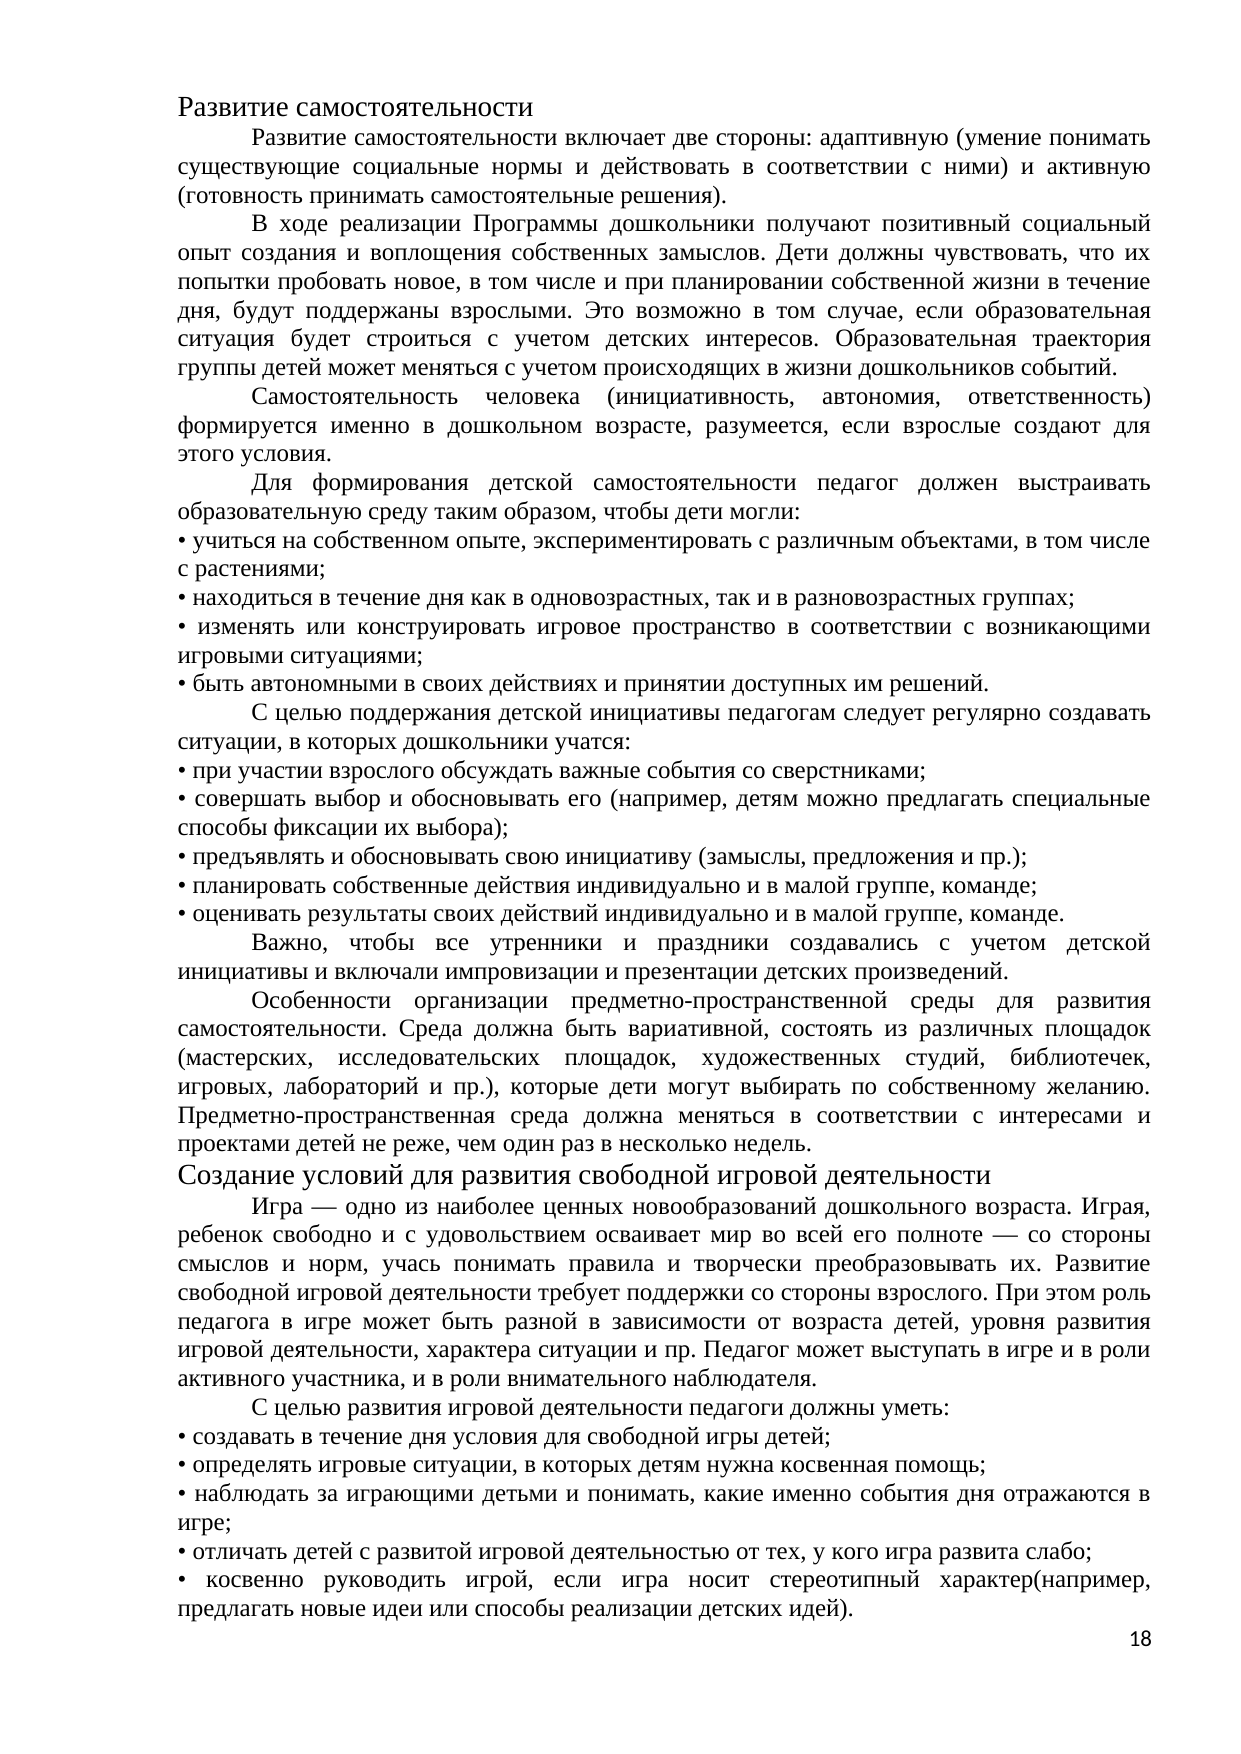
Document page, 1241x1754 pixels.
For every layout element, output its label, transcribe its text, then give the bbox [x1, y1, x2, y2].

text • быть автономными в своих действиях и принятии доступных им решений. [177, 668, 1152, 697]
text • оценивать результаты своих действий индивидуально и в малой группе, команде. [177, 898, 1152, 927]
text • отличать детей с развитой игровой деятельностью от тех, у кого игра развита слабо; [177, 1536, 1152, 1564]
text • создавать в течение дня условия для свободной игры детей; [177, 1421, 1152, 1449]
text • при участии взрослого обсуждать важные события со сверстниками; [177, 755, 1152, 783]
text • косвенно руководить игрой, если игра носит стереотипный характер(например, предлагать новые идеи или способы реализации детских идей). [177, 1564, 1152, 1622]
text • предъявлять и обосновывать свою инициативу (замыслы, предложения и пр.); [177, 841, 1152, 870]
text • совершать выбор и обосновывать его (например, детям можно предлагать специальные способы фиксации их выбора); [177, 783, 1152, 841]
text Самостоятельность человека (инициативность, автономия, ответственность) формируется именно в дошкольном возрасте, разумеется, если взрослые создают для этого условия. [177, 381, 1152, 467]
text • наблюдать за играющими детьми и понимать, какие именно события дня отражаются в игре; [177, 1478, 1152, 1536]
text Игра — одно из наиболее ценных новообразований дошкольного возраста. Играя, ребенок свободно и с удовольствием осваивает мир во всей его полноте — со стороны смыслов и норм, учась понимать правила и творчески преобразовывать их. Развитие свободной игровой деятельности требует поддержки со стороны взрослого. При этом роль педагога в игре может быть разной в зависимости от возраста детей, уровня развития игровой деятельности, характера ситуации и пр. Педагог может выступать в игре и в роли активного участника, и в роли внимательного наблюдателя. [177, 1191, 1152, 1392]
text Развитие самостоятельности [177, 89, 1152, 122]
text • планировать собственные действия индивидуально и в малой группе, команде; [177, 870, 1152, 898]
text Для формирования детской самостоятельности педагог должен выстраивать образовательную среду таким образом, чтобы дети могли: [177, 467, 1152, 525]
text Важно, чтобы все утренники и праздники создавались с учетом детской инициативы и включали импровизации и презентации детских произведений. [177, 927, 1152, 985]
text • находиться в течение дня как в одновозрастных, так и в разновозрастных группах; [177, 582, 1152, 611]
text Особенности организации предметно-пространственной среды для развития самостоятельности. Среда должна быть вариативной, состоять из различных площадок (мастерских, исследовательских площадок, художественных студий, библиотечек, игровых, лабораторий и пр.), которые дети могут выбирать по собственному желанию. Предметно-пространственная среда должна меняться в соответствии с интересами и проектами детей не реже, чем один раз в несколько недель. [177, 985, 1152, 1157]
text В ходе реализации Программы дошкольники получают позитивный социальный опыт создания и воплощения собственных замыслов. Дети должны чувствовать, что их попытки пробовать новое, в том числе и при планировании собственной жизни в течение дня, будут поддержаны взрослыми. Это возможно в том случае, если образовательная ситуация будет строиться с учетом детских интересов. Образовательная траектория группы детей может меняться с учетом происходящих в жизни дошкольников событий. [177, 208, 1152, 381]
text С целью поддержания детской инициативы педагогам следует регулярно создавать ситуации, в которых дошкольники учатся: [177, 697, 1152, 755]
text • учиться на собственном опыте, экспериментировать с различным объектами, в том числе с растениями; [177, 525, 1152, 582]
text • изменять или конструировать игровое пространство в соответствии с возникающими игровыми ситуациями; [177, 611, 1152, 668]
text Развитие самостоятельности включает две стороны: адаптивную (умение понимать существующие социальные нормы и действовать в соответствии с ними) и активную (готовность принимать самостоятельные решения). [177, 122, 1152, 208]
text • определять игровые ситуации, в которых детям нужна косвенная помощь; [177, 1449, 1152, 1478]
text Создание условий для развития свободной игровой деятельности [177, 1157, 1152, 1191]
text С целью развития игровой деятельности педагоги должны уметь: [177, 1392, 1152, 1421]
